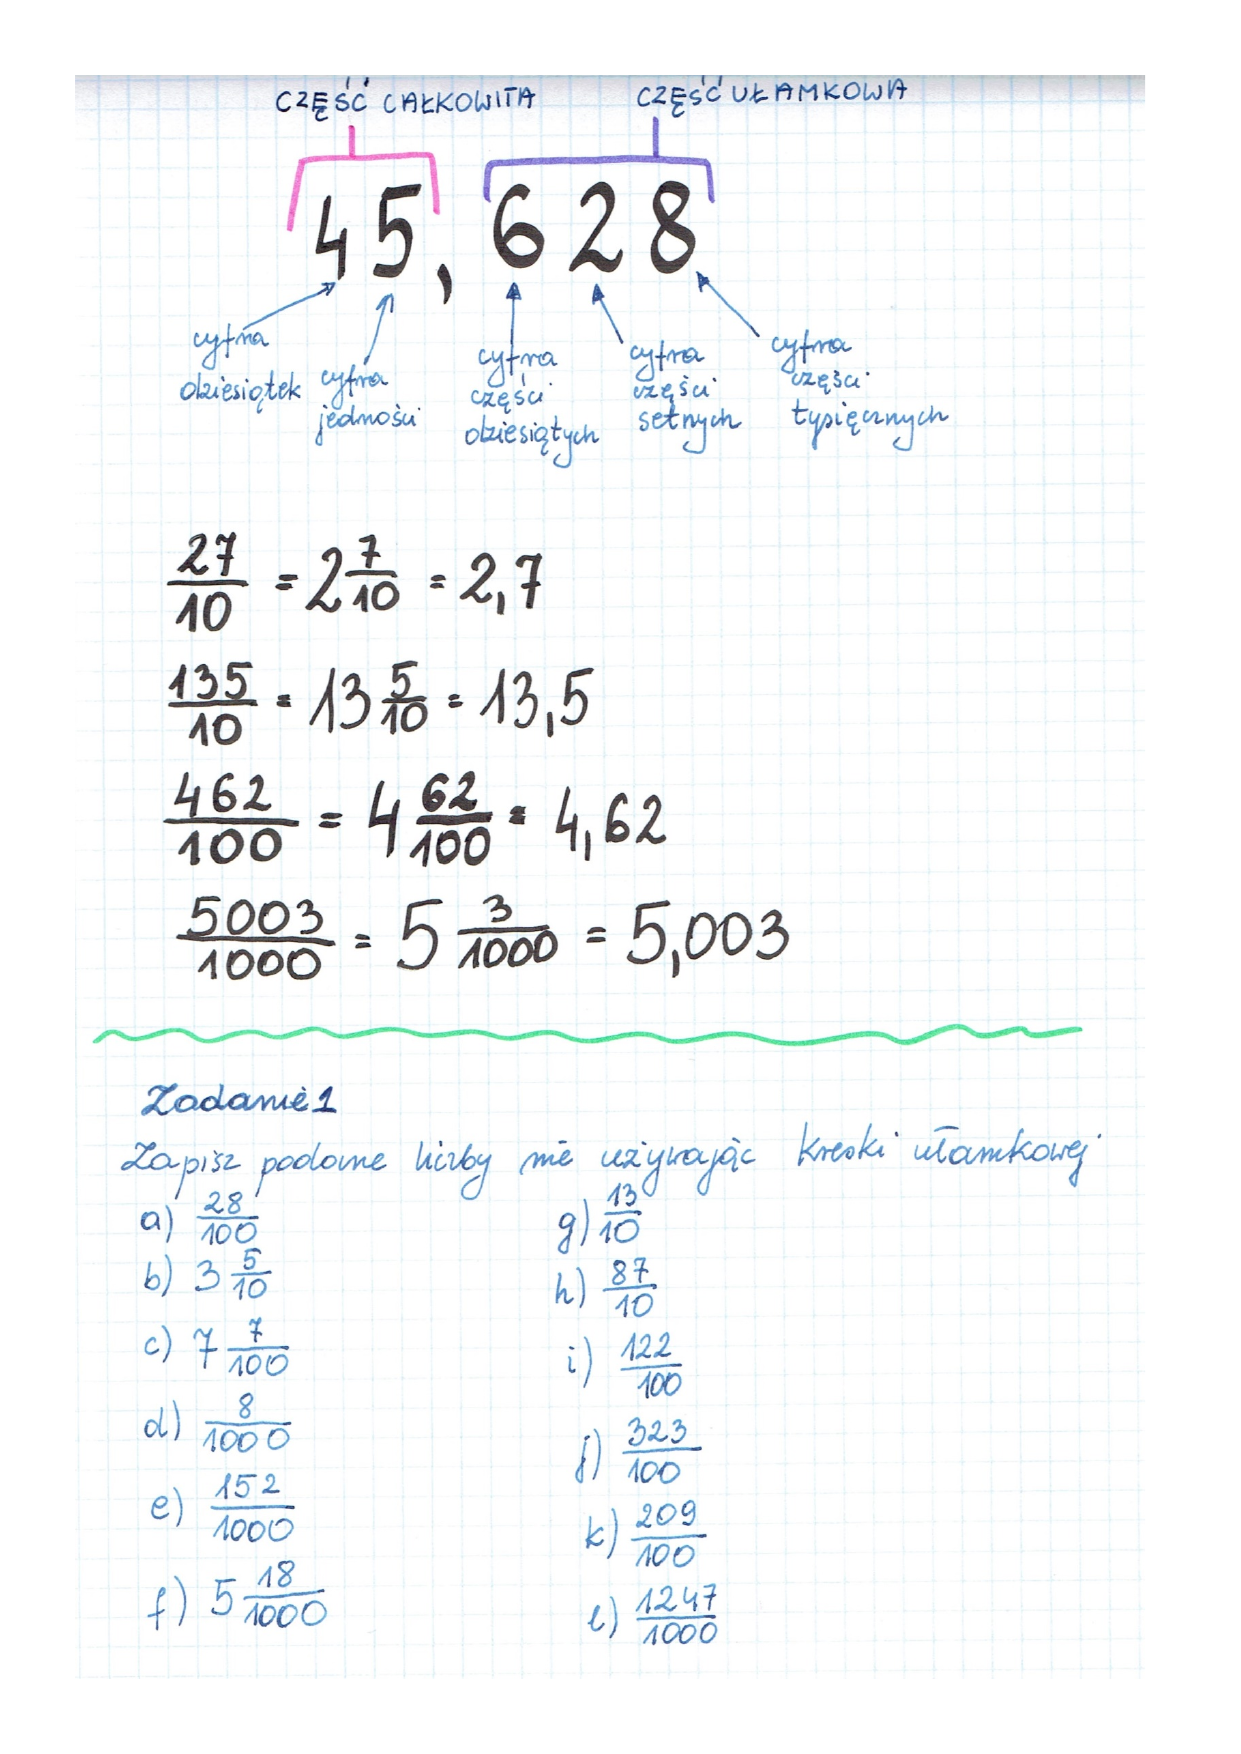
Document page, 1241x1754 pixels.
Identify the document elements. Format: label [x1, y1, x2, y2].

picture [75, 75, 1146, 1679]
